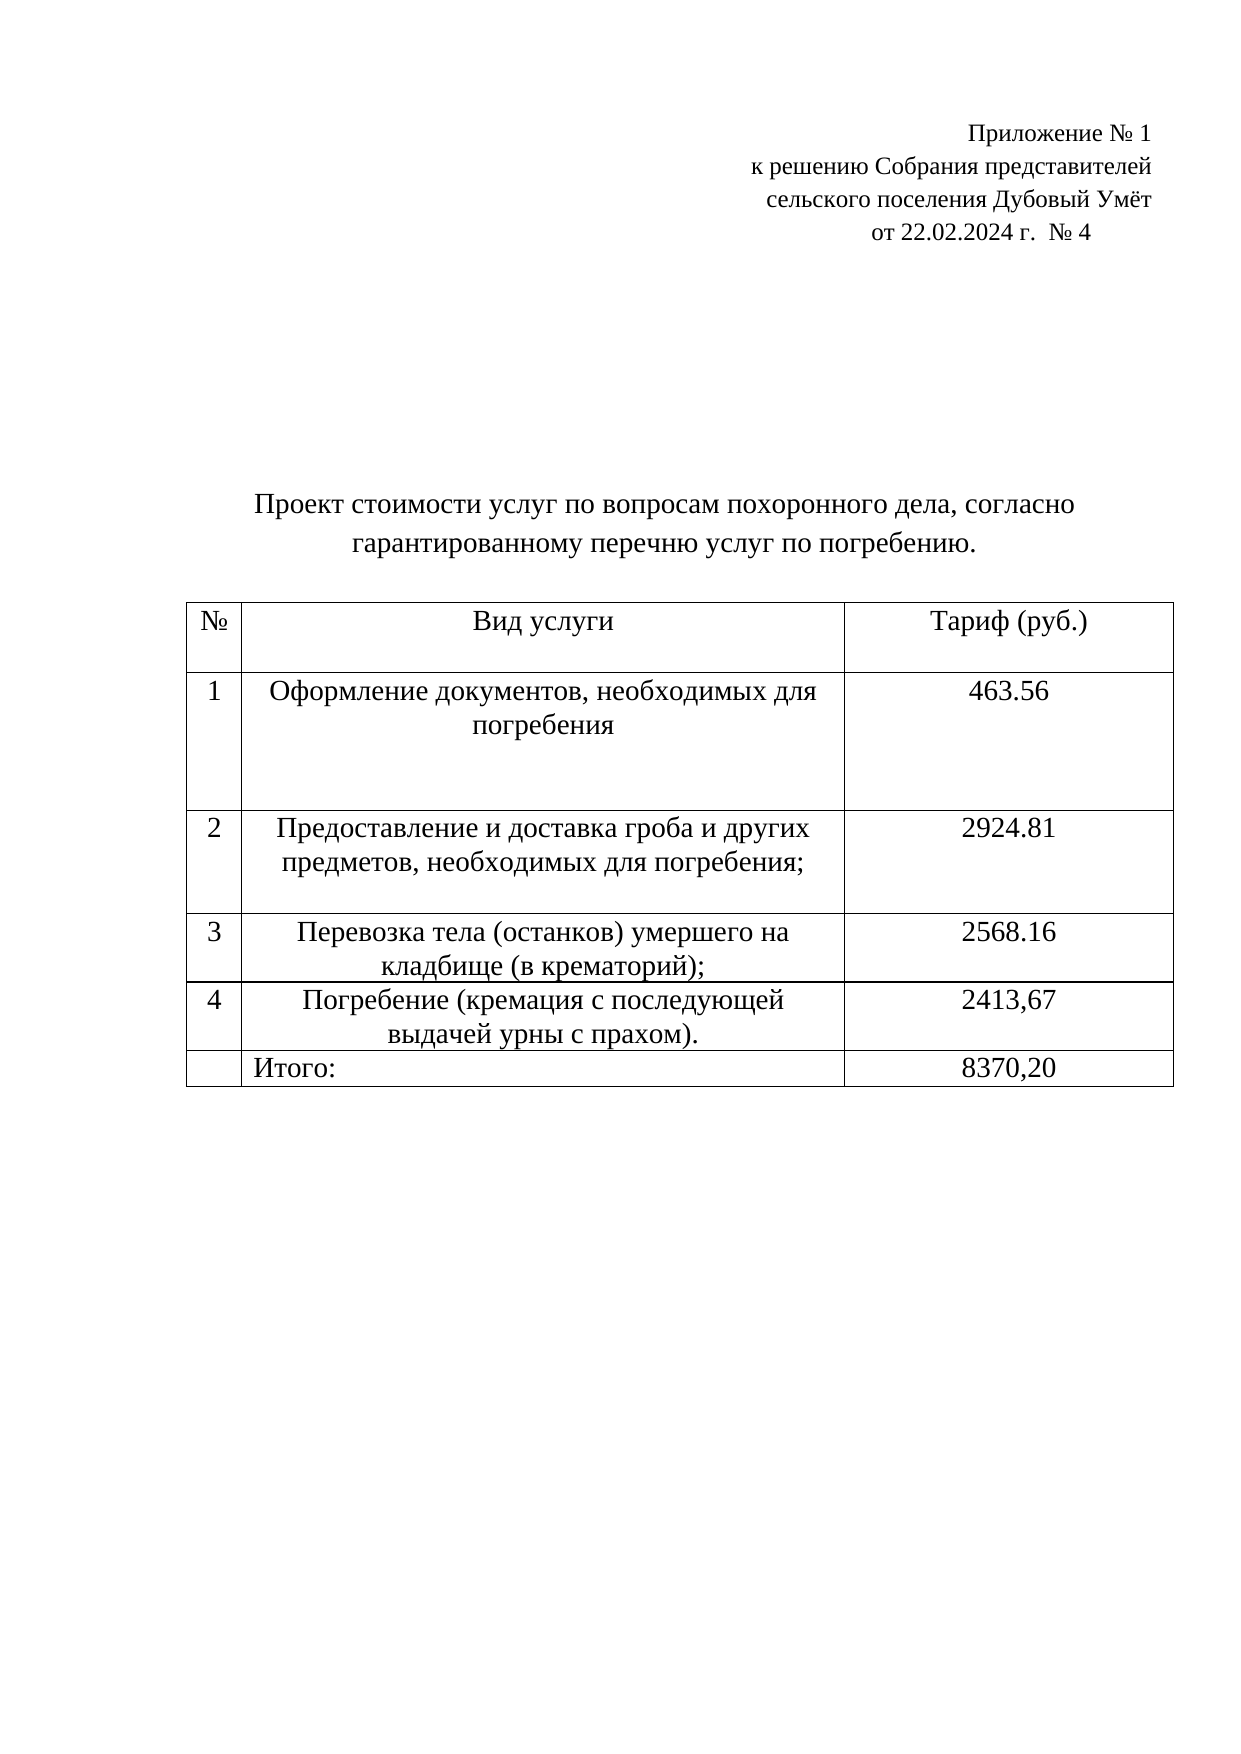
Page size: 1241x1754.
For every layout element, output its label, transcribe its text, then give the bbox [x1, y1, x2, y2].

table_cell Оформление документов, необходимых для погребения [242, 673, 844, 809]
text сельского поселения Дубовый Умёт [177, 184, 1152, 213]
table_cell 8370,20 [845, 1051, 1173, 1086]
table_cell Итого: [242, 1051, 844, 1086]
table_header № [187, 603, 241, 672]
table_cell [187, 1051, 241, 1086]
table_cell 3 [187, 914, 241, 981]
table_cell Предоставление и доставка гроба и других предметов, необходимых для погребения; [242, 811, 844, 913]
table_cell 2924.81 [845, 811, 1173, 913]
text Проект стоимости услуг по вопросам похоронного дела, согласно [177, 486, 1152, 520]
table_cell 2413,67 [845, 983, 1173, 1049]
table_cell Перевозка тела (останков) умершего на кладбище (в крематорий); [242, 914, 844, 981]
table_cell 2568.16 [845, 914, 1173, 981]
table_cell 4 [187, 983, 241, 1049]
table_cell 463.56 [845, 673, 1173, 809]
table_header Тариф (руб.) [845, 603, 1173, 672]
text гарантированному перечню услуг по погребению. [177, 525, 1152, 558]
table_cell Погребение (кремация с последующей выдачей урны с прахом). [242, 983, 844, 1049]
text от 22.02.2024 г. № 4 [177, 217, 1152, 246]
text Приложение № 1 [177, 118, 1152, 147]
text к решению Собрания представителей [177, 151, 1152, 180]
table_header Вид услуги [242, 603, 844, 672]
table_cell 1 [187, 673, 241, 809]
table_cell 2 [187, 811, 241, 913]
